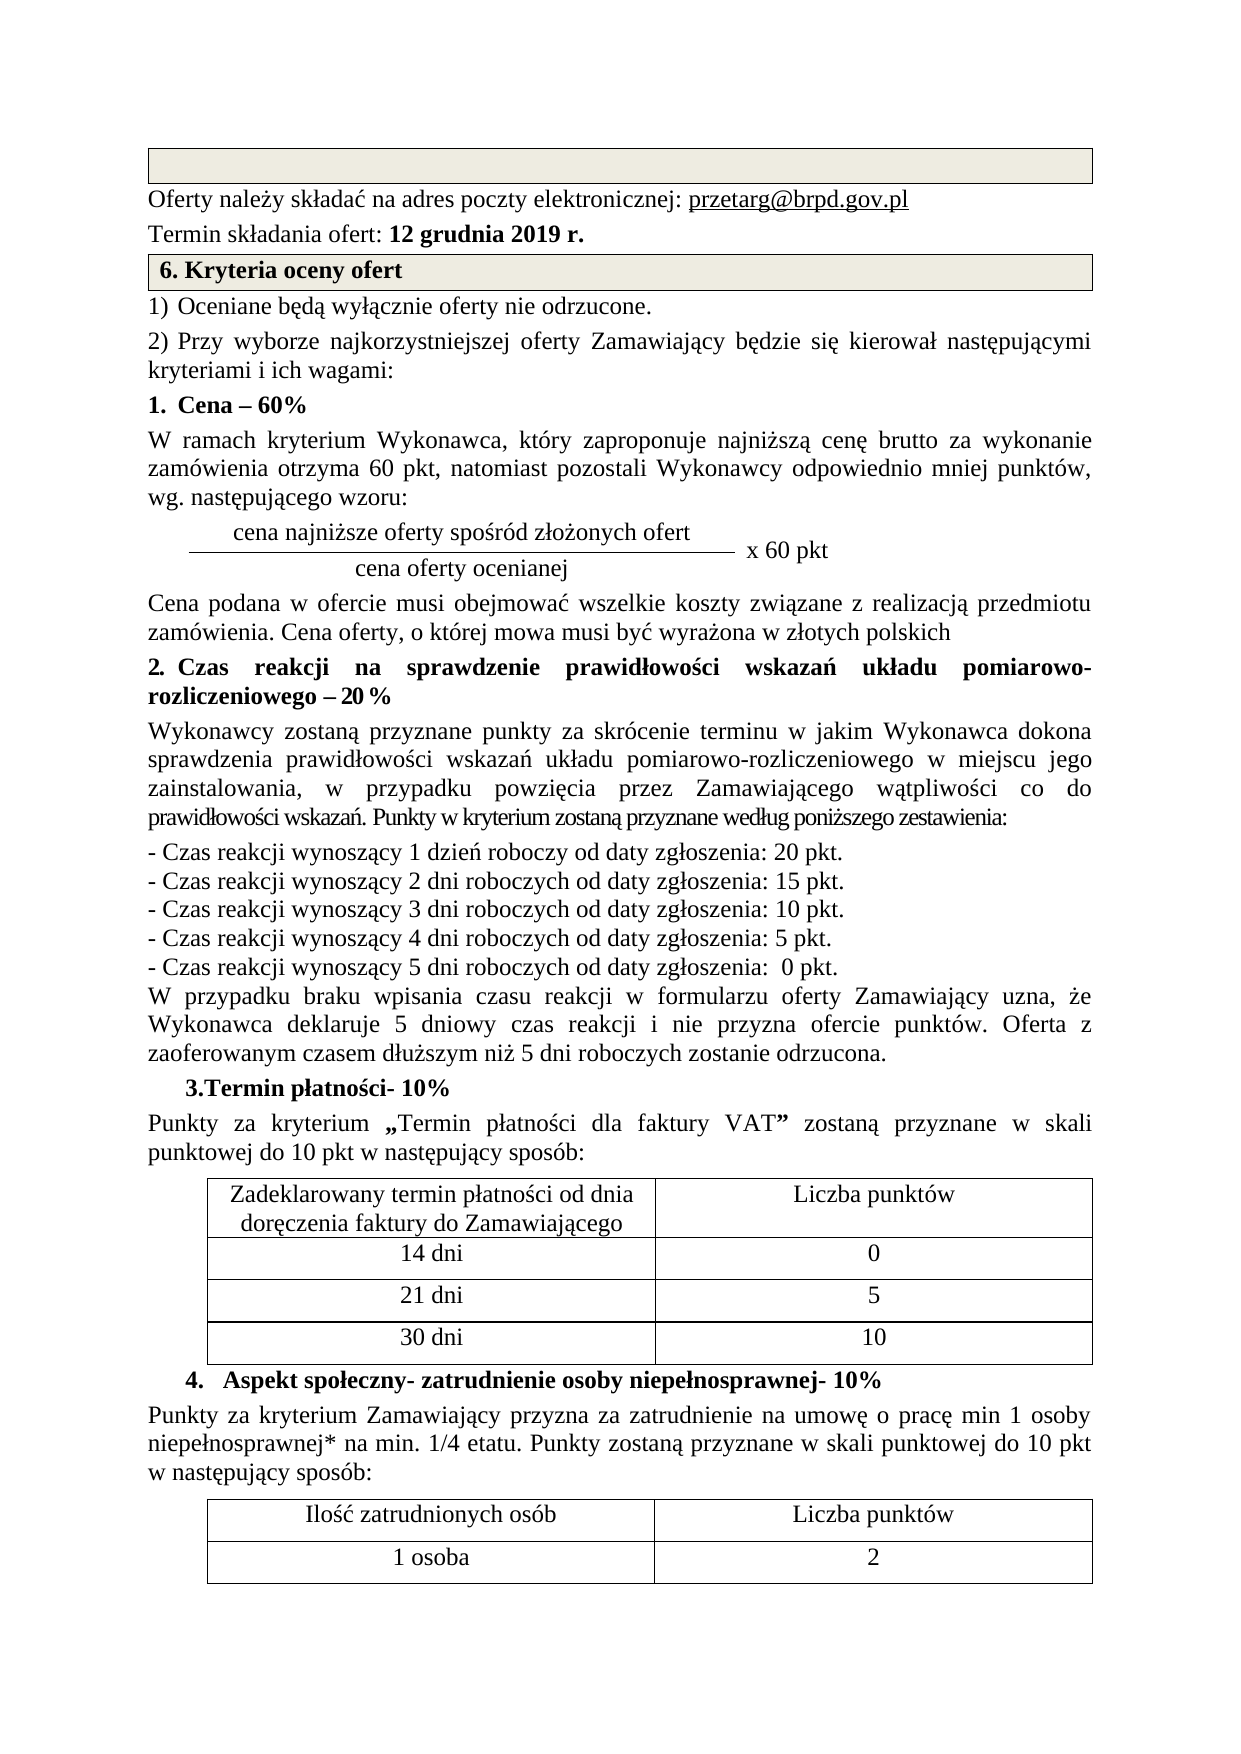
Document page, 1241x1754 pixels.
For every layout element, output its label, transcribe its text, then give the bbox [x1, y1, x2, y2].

list Termin płatności- 10% [185, 1073, 1093, 1102]
table_cell 14 dni [208, 1238, 655, 1279]
table_header Liczba punktów [656, 1179, 1092, 1237]
text - Czas reakcji wynoszący 4 dni roboczych od daty zgłoszenia: 5 pkt. [148, 923, 1093, 952]
text Termin składania ofert: 12 grudnia 2019 r. [148, 219, 1093, 248]
table_cell 10 [656, 1323, 1092, 1364]
table_cell 21 dni [208, 1280, 655, 1321]
text W przypadku braku wpisania czasu reakcji w formularzu oferty Zamawiający uzna, że Wykonawca deklaruje 5 dniowy czas reakcji i nie przyzna ofercie punktów. Oferta z zaoferowanym czasem dłuższym niż 5 dni roboczych zostanie odrzucona. [148, 981, 1093, 1067]
table_cell cena oferty ocenianej [189, 553, 735, 588]
list Czas reakcji na sprawdzenie prawidłowości wskazań układu pomiarowo-rozliczeniowego – 20 % [148, 652, 1093, 709]
text Wykonawcy zostaną przyznane punkty za skrócenie terminu w jakim Wykonawca dokona sprawdzenia prawidłowości wskazań układu pomiarowo-rozliczeniowego w miejscu jego zainstalowania, w przypadku powzięcia przez Zamawiającego wątpliwości co do prawidłowości wskazań. Punkty w kryterium zostaną przyznane według poniższego zestawienia: [148, 716, 1093, 831]
list Aspekt społeczny- zatrudnienie osoby niepełnosprawnej- 10% [185, 1365, 1093, 1393]
table_header x 60 pkt [735, 517, 912, 588]
table_header Ilość zatrudnionych osób [208, 1500, 654, 1541]
list Przy wyborze najkorzystniejszej oferty Zamawiający będzie się kierował następującymi kryteriami i ich wagami: [148, 326, 1093, 383]
text Cena podana w ofercie musi obejmować wszelkie koszty związane z realizacją przedmiotu zamówienia. Cena oferty, o której mowa musi być wyrażona w złotych polskich [148, 588, 1093, 646]
text - Czas reakcji wynoszący 2 dni roboczych od daty zgłoszenia: 15 pkt. [148, 866, 1093, 894]
table_cell 30 dni [208, 1323, 655, 1364]
table_cell 5 [656, 1280, 1092, 1321]
text - Czas reakcji wynoszący 1 dzień roboczy od daty zgłoszenia: 20 pkt. [148, 837, 1093, 866]
list Oceniane będą wyłącznie oferty nie odrzucone. [148, 291, 1093, 320]
text - Czas reakcji wynoszący 3 dni roboczych od daty zgłoszenia: 10 pkt. [148, 894, 1093, 923]
text Oferty należy składać na adres poczty elektronicznej: przetarg@brpd.gov.pl [148, 184, 1093, 213]
table_cell 0 [656, 1238, 1092, 1279]
text Punkty za kryterium Zamawiający przyzna za zatrudnienie na umowę o pracę min 1 osoby niepełnosprawnej* na min. 1/4 etatu. Punkty zostaną przyznane w skali punktowej do 10 pkt w następujący sposób: [148, 1400, 1093, 1486]
table_cell 1 osoba [208, 1542, 654, 1583]
table_header Zadeklarowany termin płatności od dnia doręczenia faktury do Zamawiającego [208, 1179, 655, 1237]
list Cena – 60% [148, 390, 1093, 418]
text W ramach kryterium Wykonawca, który zaproponuje najniższą cenę brutto za wykonanie zamówienia otrzyma 60 pkt, natomiast pozostali Wykonawcy odpowiednio mniej punktów, wg. następującego wzoru: [148, 425, 1093, 511]
table_header cena najniższe oferty spośród złożonych ofert [189, 517, 735, 552]
text - Czas reakcji wynoszący 5 dni roboczych od daty zgłoszenia: 0 pkt. [148, 952, 1093, 981]
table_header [149, 149, 1092, 183]
table_header 6. Kryteria oceny ofert [149, 255, 1092, 290]
text Punkty za kryterium „Termin płatności dla faktury VAT” zostaną przyznane w skali punktowej do 10 pkt w następujący sposób: [148, 1108, 1093, 1166]
table_cell 2 [655, 1542, 1092, 1583]
table_header Liczba punktów [655, 1500, 1092, 1541]
